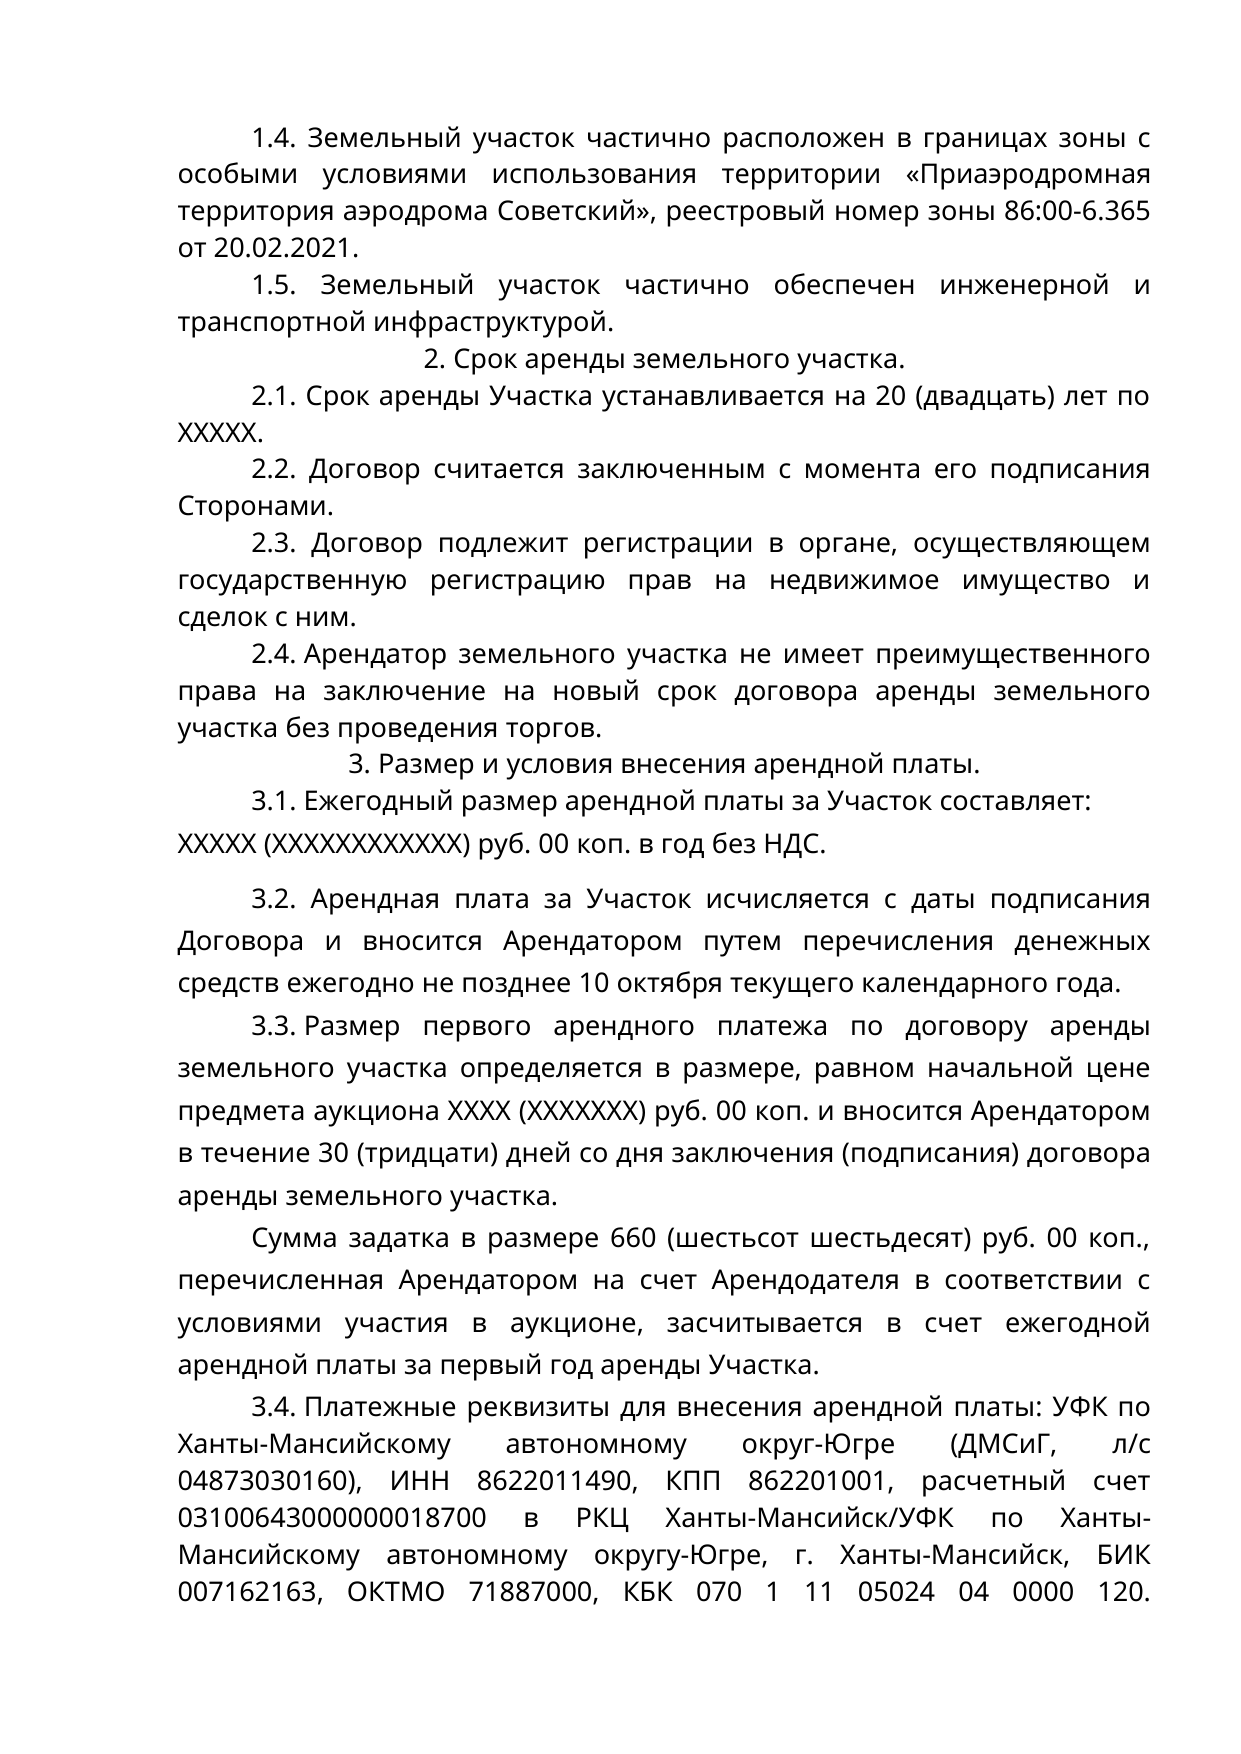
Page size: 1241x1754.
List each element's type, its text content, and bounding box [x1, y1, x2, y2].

text 2.3. Договор подлежит регистрации в органе, осуществляющем государственную регистрацию прав на недвижимое имущество и сделок с ним. [177, 524, 1152, 634]
text 3.1. Ежегодный размер арендной платы за Участок составляет: ХХХХХ (ХХХХХХХХХХХХ) руб. 00 коп. в год без НДС. [177, 782, 1152, 861]
text 2.4. Арендатор земельного участка не имеет преимущественного права на заключение на новый срок договора аренды земельного участка без проведения торгов. [177, 634, 1152, 745]
text 1.4. Земельный участок частично расположен в границах зоны с особыми условиями использования территории «Приаэродромная территория аэродрома Советский», реестровый номер зоны 86:00-6.365 от 20.02.2021. [177, 118, 1152, 266]
text 3.2. Арендная плата за Участок исчисляется с даты подписания Договора и вносится Арендатором путем перечисления денежных средств ежегодно не позднее 10 октября текущего календарного года. [177, 879, 1152, 1001]
text 2.2. Договор считается заключенным с момента его подписания Сторонами. [177, 450, 1152, 524]
text Сумма задатка в размере 660 (шестьсот шестьдесят) руб. 00 коп., перечисленная Арендатором на счет Арендодателя в соответствии с условиями участия в аукционе, засчитывается в счет ежегодной арендной платы за первый год аренды Участка. [177, 1218, 1152, 1382]
text 3.3. Размер первого арендного платежа по договору аренды земельного участка определяется в размере, равном начальной цене предмета аукциона ХХХХ (ХХХХХХХ) руб. 00 коп. и вносится Арендатором в течение 30 (тридцати) дней со дня заключения (подписания) договора аренды земельного участка. [177, 1006, 1152, 1213]
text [177, 1388, 1152, 1609]
text 1.5. Земельный участок частично обеспечен инженерной и транспортной инфраструктурой. [177, 266, 1152, 339]
text 3. Размер и условия внесения арендной платы. [177, 745, 1152, 782]
text 2. Срок аренды земельного участка. [177, 339, 1152, 376]
text 2.1. Срок аренды Участка устанавливается на 20 (двадцать) лет по ХХХХХ. [177, 376, 1152, 450]
